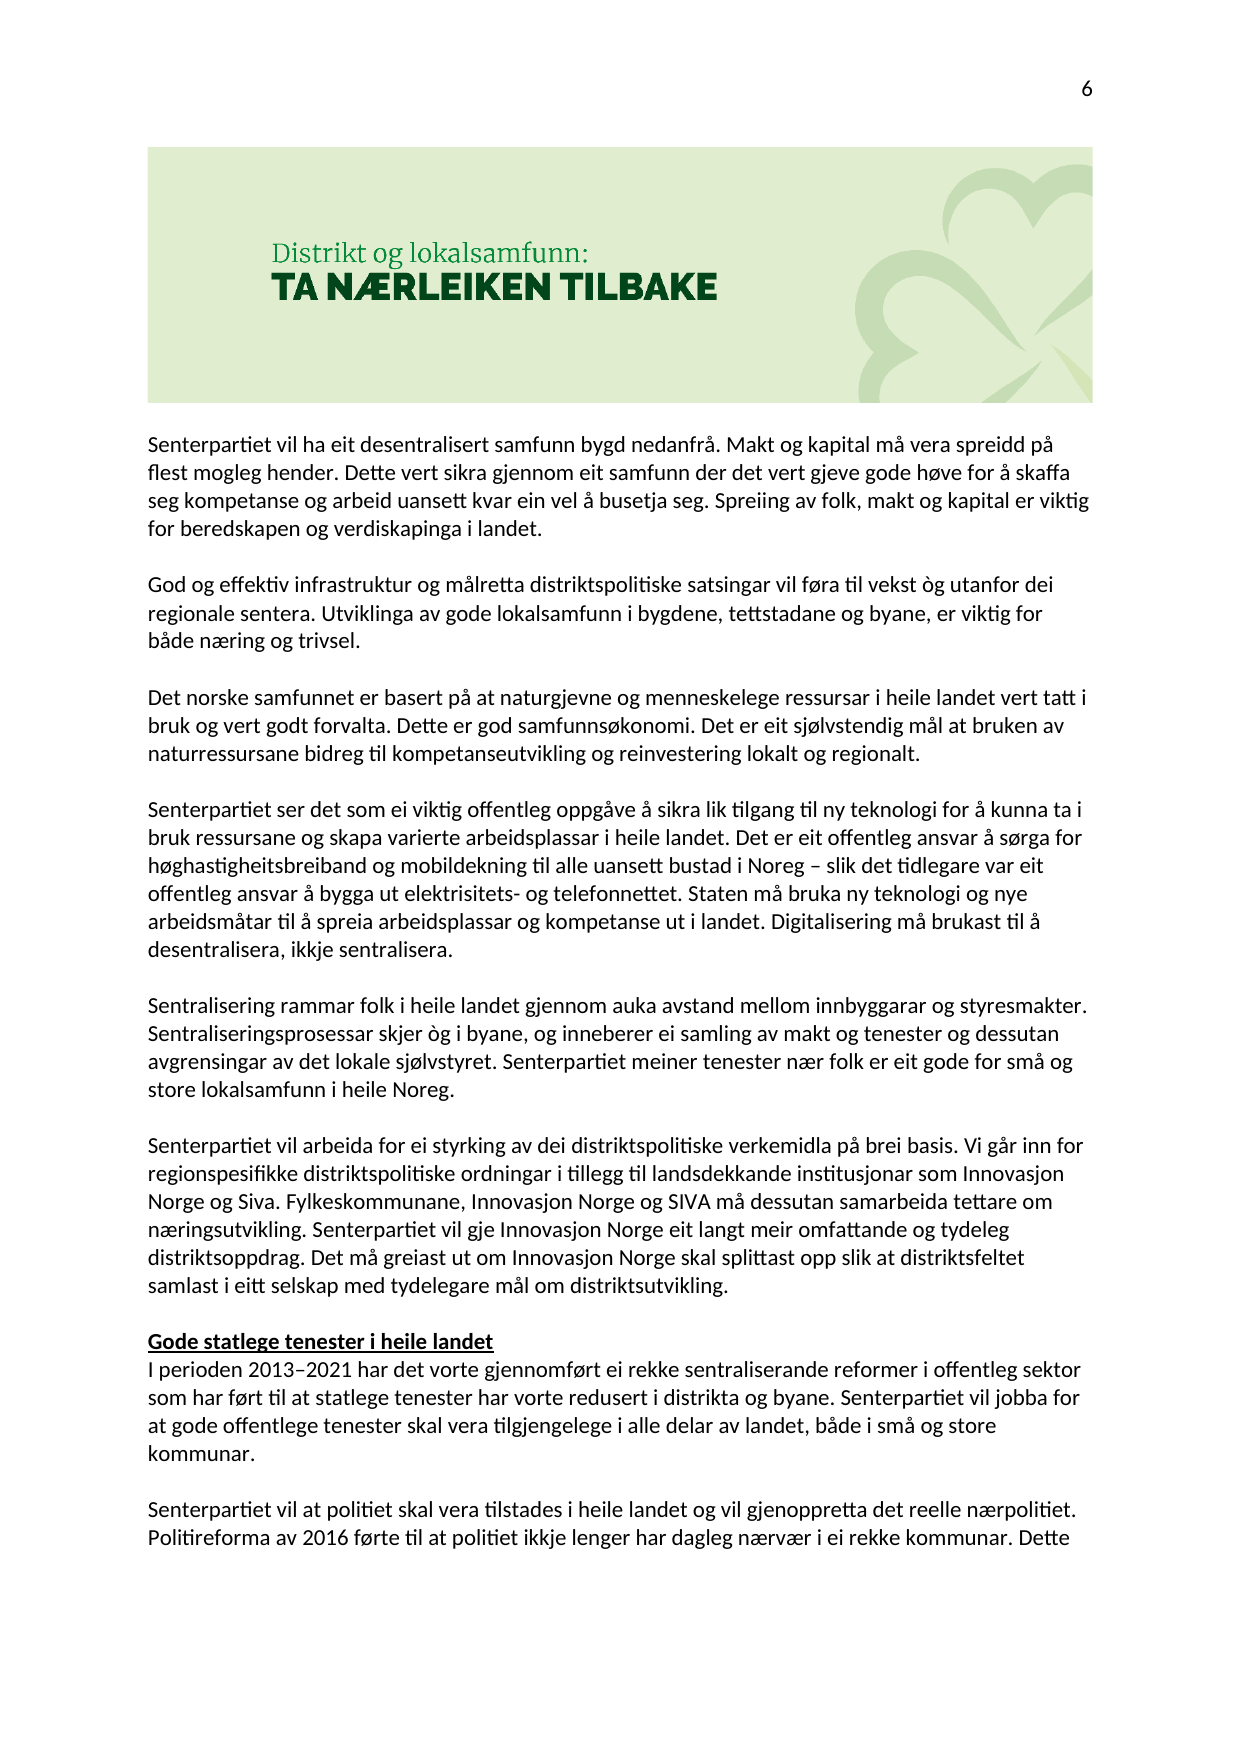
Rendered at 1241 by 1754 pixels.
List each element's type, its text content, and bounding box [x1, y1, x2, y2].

text Senterpartiet ser det som ei viktig offentleg oppgåve å sikra lik tilgang til ny teknologi for å kunna ta i bruk ressursane og skapa varierte arbeidsplassar i heile landet. Det er eit offentleg ansvar å sørga for høghastigheitsbreiband og mobildekning til alle uansett bustad i Noreg – slik det tidlegare var eit offentleg ansvar å bygga ut elektrisitets- og telefonnettet. Staten må bruka ny teknologi og nye arbeidsmåtar til å spreia arbeidsplassar og kompetanse ut i landet. Digitalisering må brukast til å desentralisera, ikkje sentralisera. [148, 795, 1093, 963]
text Senterpartiet vil arbeida for ei styrking av dei distriktspolitiske verkemidla på brei basis. Vi går inn for regionspesifikke distriktspolitiske ordningar i tillegg til landsdekkande institusjonar som Innovasjon Norge og Siva. Fylkeskommunane, Innovasjon Norge og SIVA må dessutan samarbeida tettare om næringsutvikling. Senterpartiet vil gje Innovasjon Norge eit langt meir omfattande og tydeleg distriktsoppdrag. Det må greiast ut om Innovasjon Norge skal splittast opp slik at distriktsfeltet samlast i eitt selskap med tydelegare mål om distriktsutvikling. [148, 1131, 1093, 1299]
text Sentralisering rammar folk i heile landet gjennom auka avstand mellom innbyggarar og styresmakter. Sentraliseringsprosessar skjer òg i byane, og inneberer ei samling av makt og tenester og dessutan avgrensingar av det lokale sjølvstyret. Senterpartiet meiner tenester nær folk er eit gode for små og store lokalsamfunn i heile Noreg. [148, 991, 1093, 1103]
text Gode statlege tenester i heile landet [148, 1327, 1093, 1355]
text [148, 1495, 1093, 1551]
picture [147, 147, 1093, 403]
text Senterpartiet vil ha eit desentralisert samfunn bygd nedanfrå. Makt og kapital må vera spreidd på flest mogleg hender. Dette vert sikra gjennom eit samfunn der det vert gjeve gode høve for å skaffa seg kompetanse og arbeid uansett kvar ein vel å busetja seg. Spreiing av folk, makt og kapital er viktig for beredskapen og verdiskapinga i landet. [148, 403, 1093, 543]
text Det norske samfunnet er basert på at naturgjevne og menneskelege ressursar i heile landet vert tatt i bruk og vert godt forvalta. Dette er god samfunnsøkonomi. Det er eit sjølvstendig mål at bruken av naturressursane bidreg til kompetanseutvikling og reinvestering lokalt og regionalt. [148, 683, 1093, 767]
text God og effektiv infrastruktur og målretta distriktspolitiske satsingar vil føra til vekst òg utanfor dei regionale sentera. Utviklinga av gode lokalsamfunn i bygdene, tettstadane og byane, er viktig for både næring og trivsel. [148, 571, 1093, 655]
text I perioden 2013–2021 har det vorte gjennomført ei rekke sentraliserande reformer i offentleg sektor som har ført til at statlege tenester har vorte redusert i distrikta og byane. Senterpartiet vil jobba for at gode offentlege tenester skal vera tilgjengelege i alle delar av landet, både i små og store kommunar. [148, 1355, 1093, 1467]
